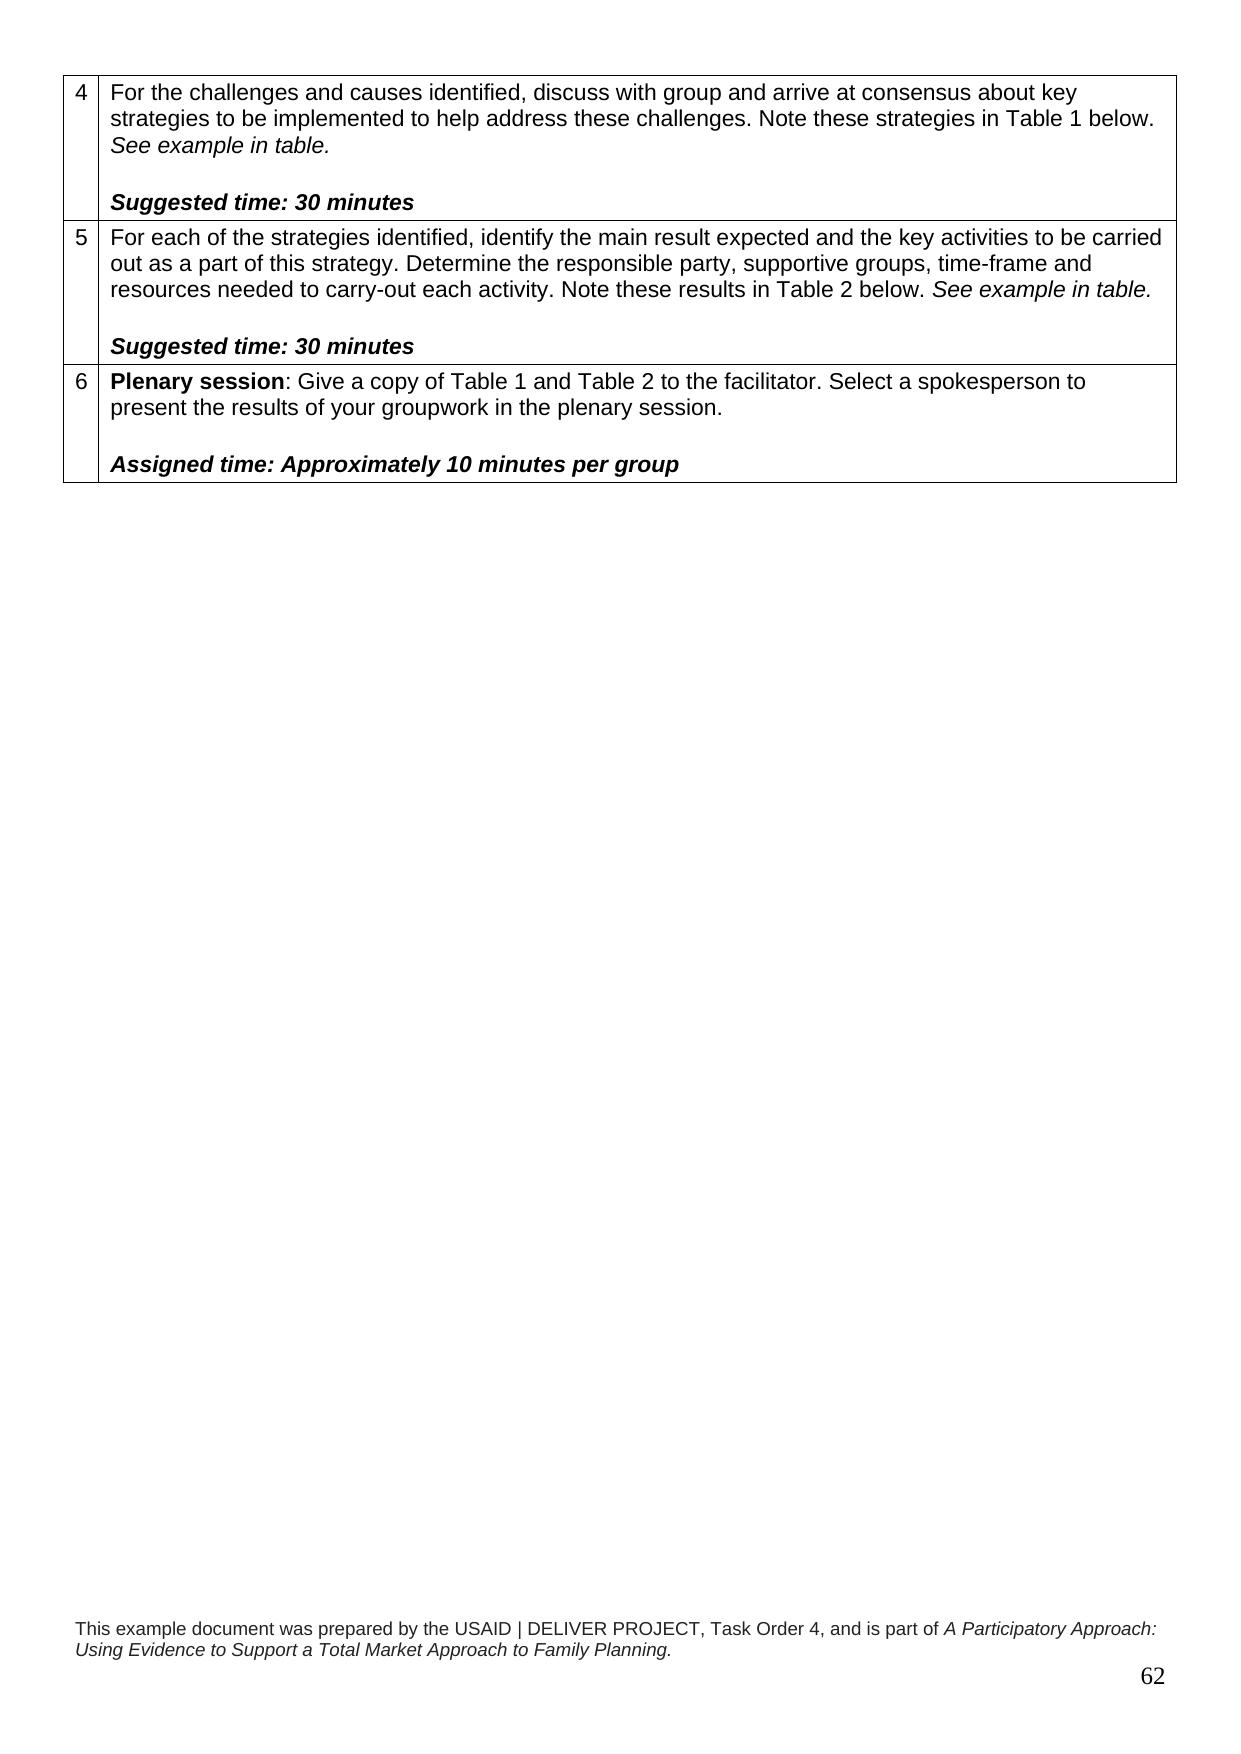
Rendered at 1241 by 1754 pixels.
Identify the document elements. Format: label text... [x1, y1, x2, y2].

table_cell Plenary session: Give a copy of Table 1 and Table 2 to the facilitator. Select a spokesperson to present the results of your groupwork in the plenary session. Assigned time: Approximately 10 minutes per group [99, 365, 1176, 482]
table_header 4 [64, 76, 98, 219]
table_cell 6 [64, 365, 98, 482]
table_header For the challenges and causes identified, discuss with group and arrive at consensus about key strategies to be implemented to help address these challenges. Note these strategies in Table 1 below. See example in table. Suggested time: 30 minutes [99, 76, 1176, 219]
table_cell For each of the strategies identified, identify the main result expected and the key activities to be carried out as a part of this strategy. Determine the responsible party, supportive groups, time-frame and resources needed to carry-out each activity. Note these results in Table 2 below. See example in table. Suggested time: 30 minutes [99, 221, 1176, 364]
table_cell 5 [64, 221, 98, 364]
